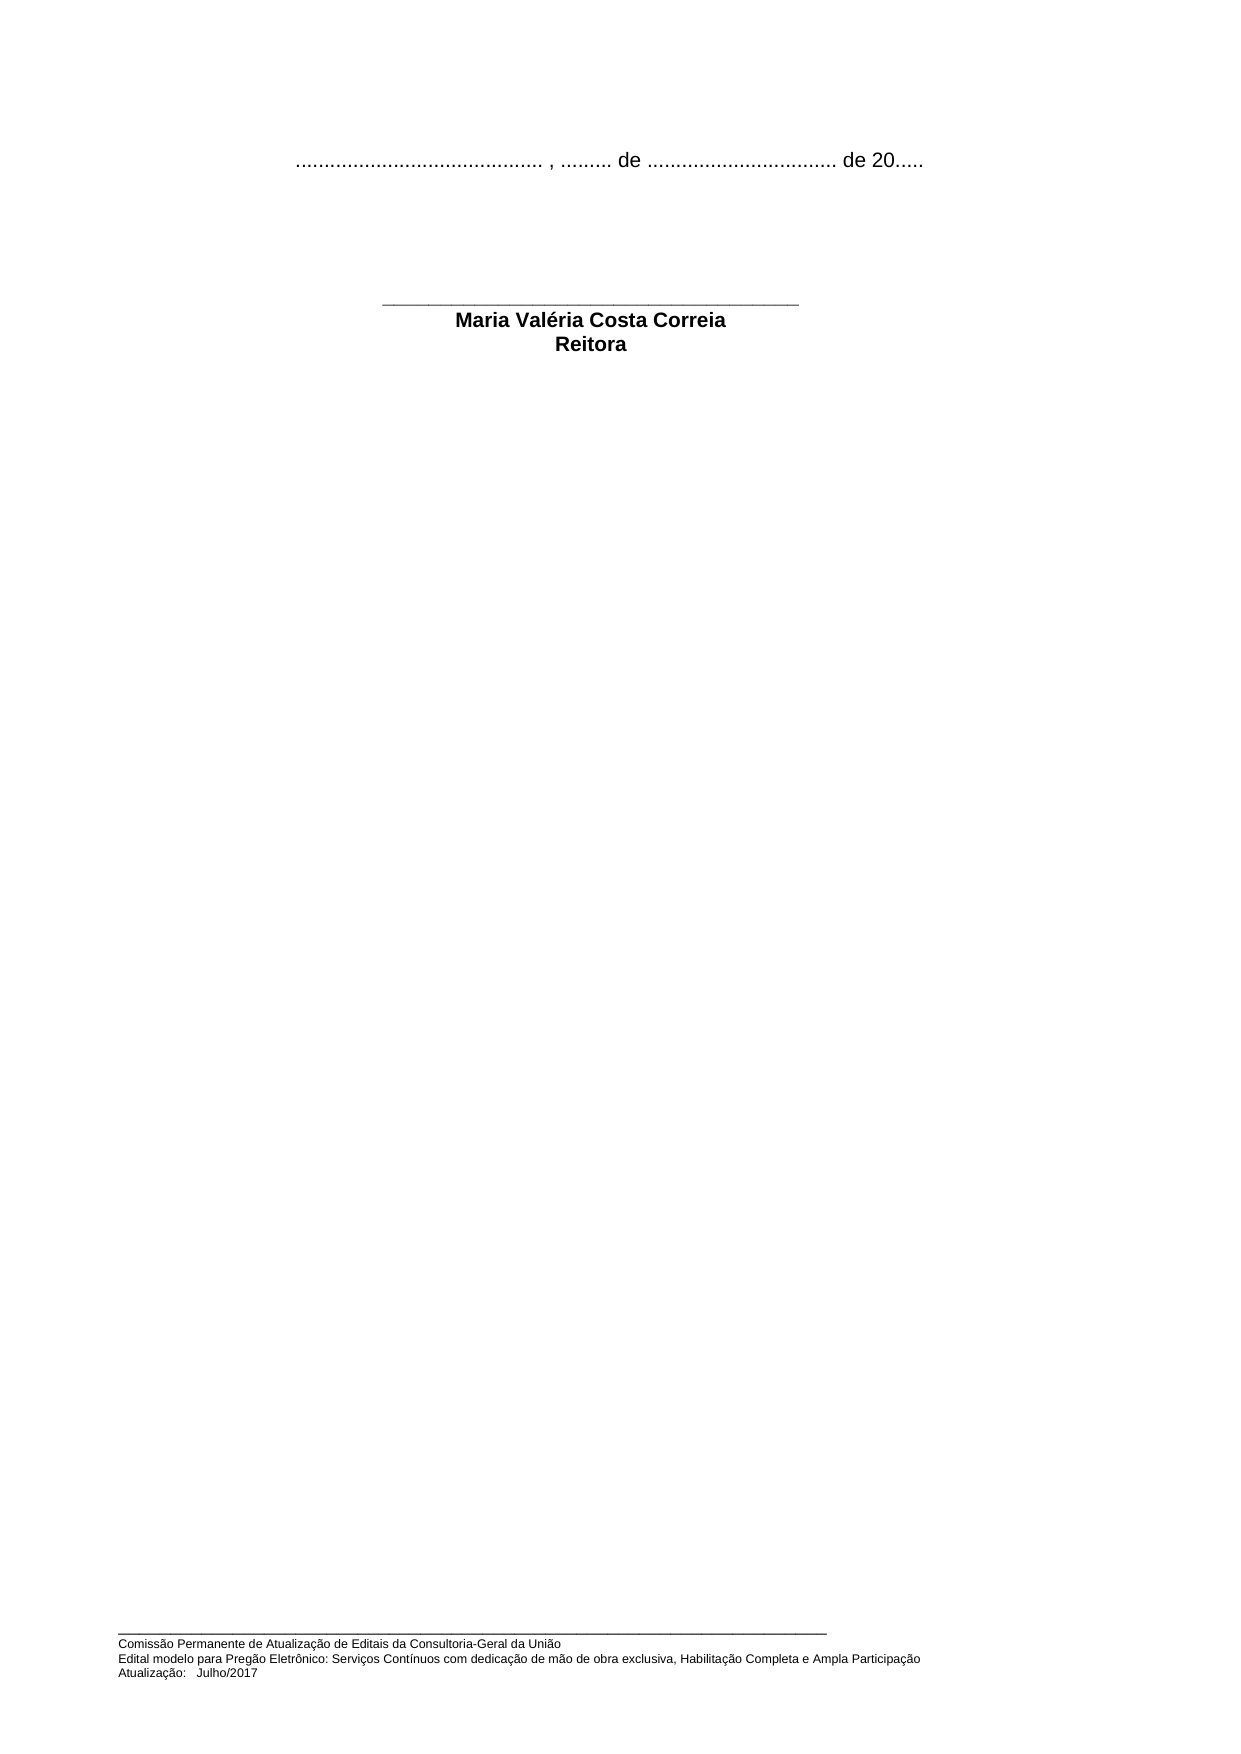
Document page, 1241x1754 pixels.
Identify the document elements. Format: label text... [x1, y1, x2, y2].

text Maria Valéria Costa Correia [118, 307, 1063, 331]
text Reitora [118, 331, 1063, 355]
text ........................................... , ......... de ................................. de 20..... [156, 148, 1064, 172]
text ____________________________________ [118, 283, 1063, 307]
